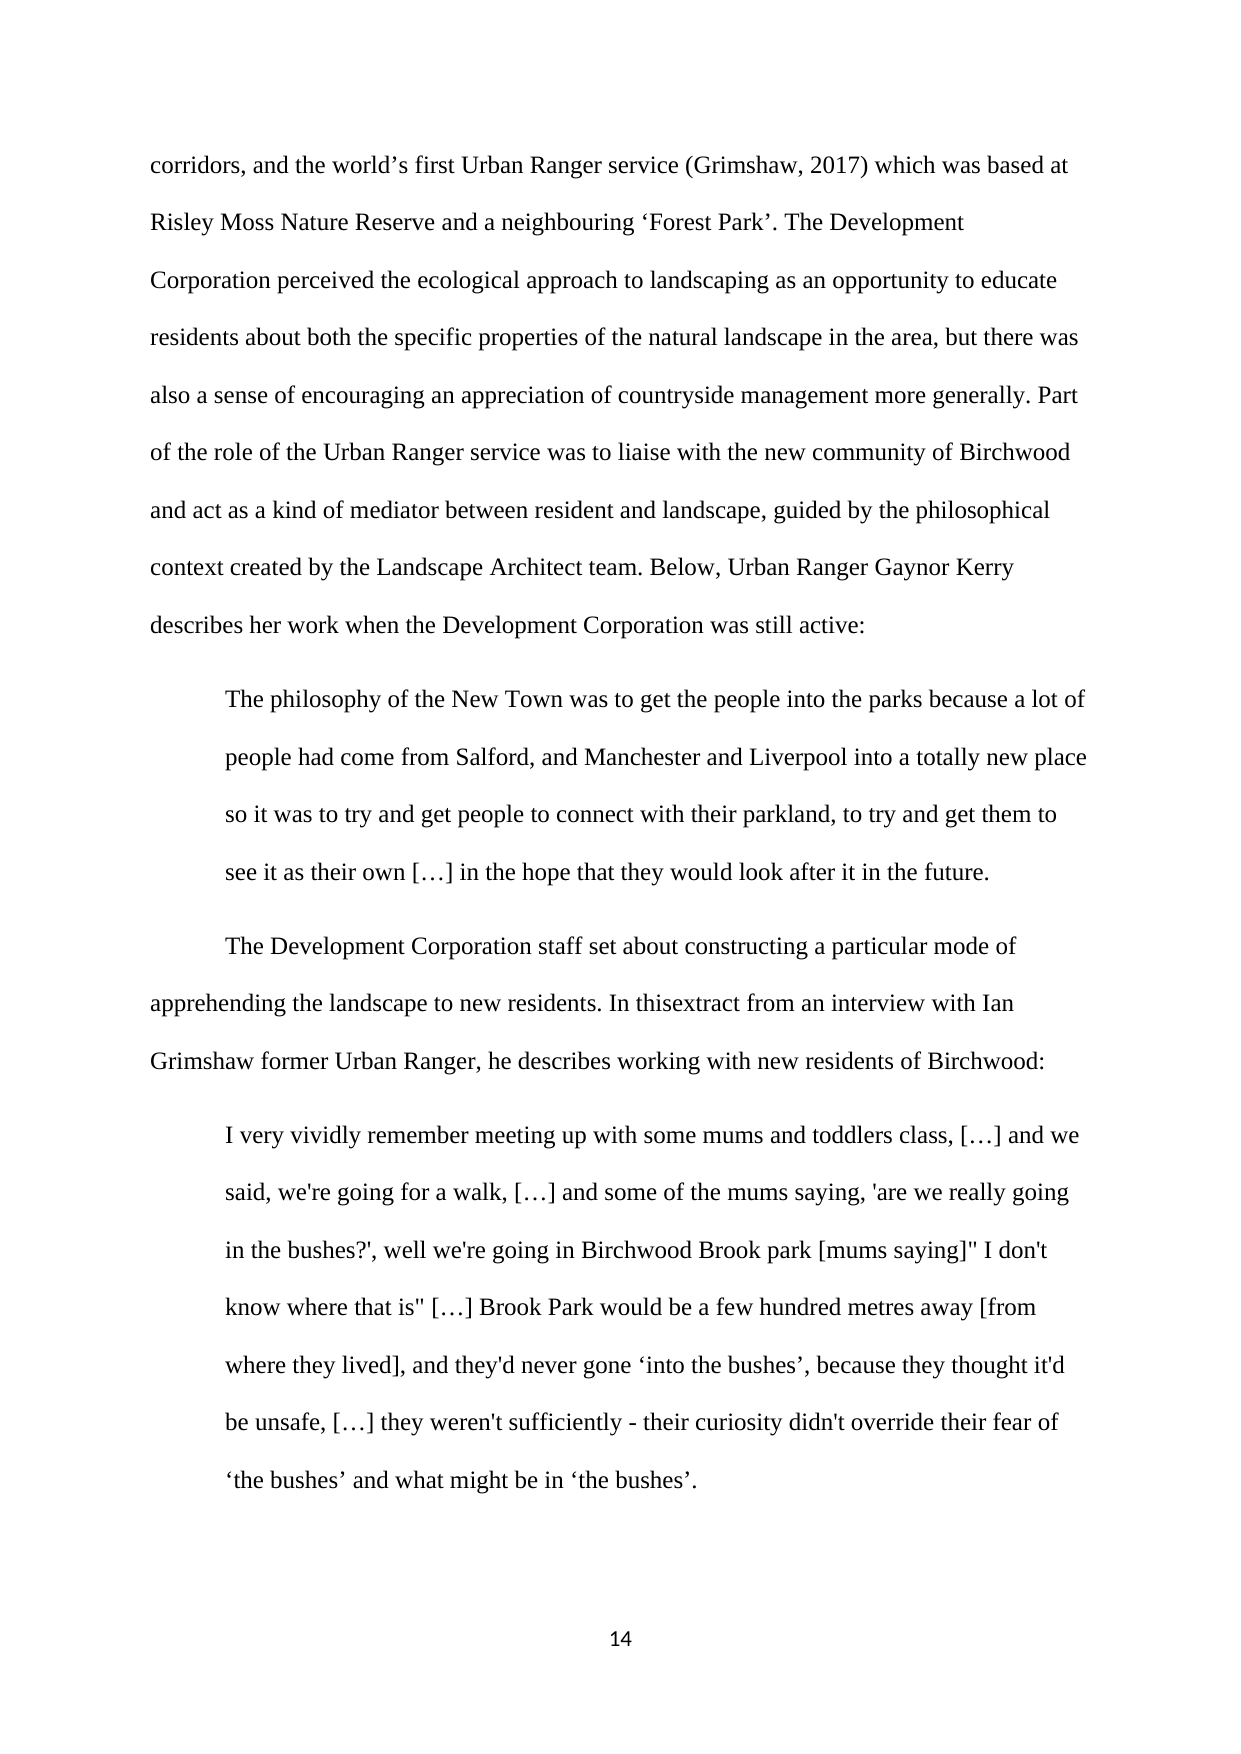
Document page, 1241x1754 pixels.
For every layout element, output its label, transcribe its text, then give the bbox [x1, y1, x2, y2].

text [150, 150, 1090, 639]
text I very vividly remember meeting up with some mums and toddlers class, […] and we said, we're going for a walk, […] and some of the mums saying, 'are we really going in the bushes?', well we're going in Birchwood Brook park [mums saying]" I don't know where that is" […] Brook Park would be a few hundred metres away [from where they lived], and they'd never gone ‘into the bushes’, because they thought it'd be unsafe, […] they weren't sufficiently - their curiosity didn't override their fear of ‘the bushes’ and what might be in ‘the bushes’. [150, 1120, 1090, 1494]
text The Development Corporation staff set about constructing a particular mode of apprehending the landscape to new residents. In thisextract from an interview with Ian Grimshaw former Urban Ranger, he describes working with new residents of Birchwood: [150, 931, 1090, 1074]
text The philosophy of the New Town was to get the people into the parks because a lot of people had come from Salford, and Manchester and Liverpool into a totally new place so it was to try and get people to connect with their parkland, to try and get them to see it as their own […] in the hope that they would look after it in the future. [225, 684, 1090, 885]
